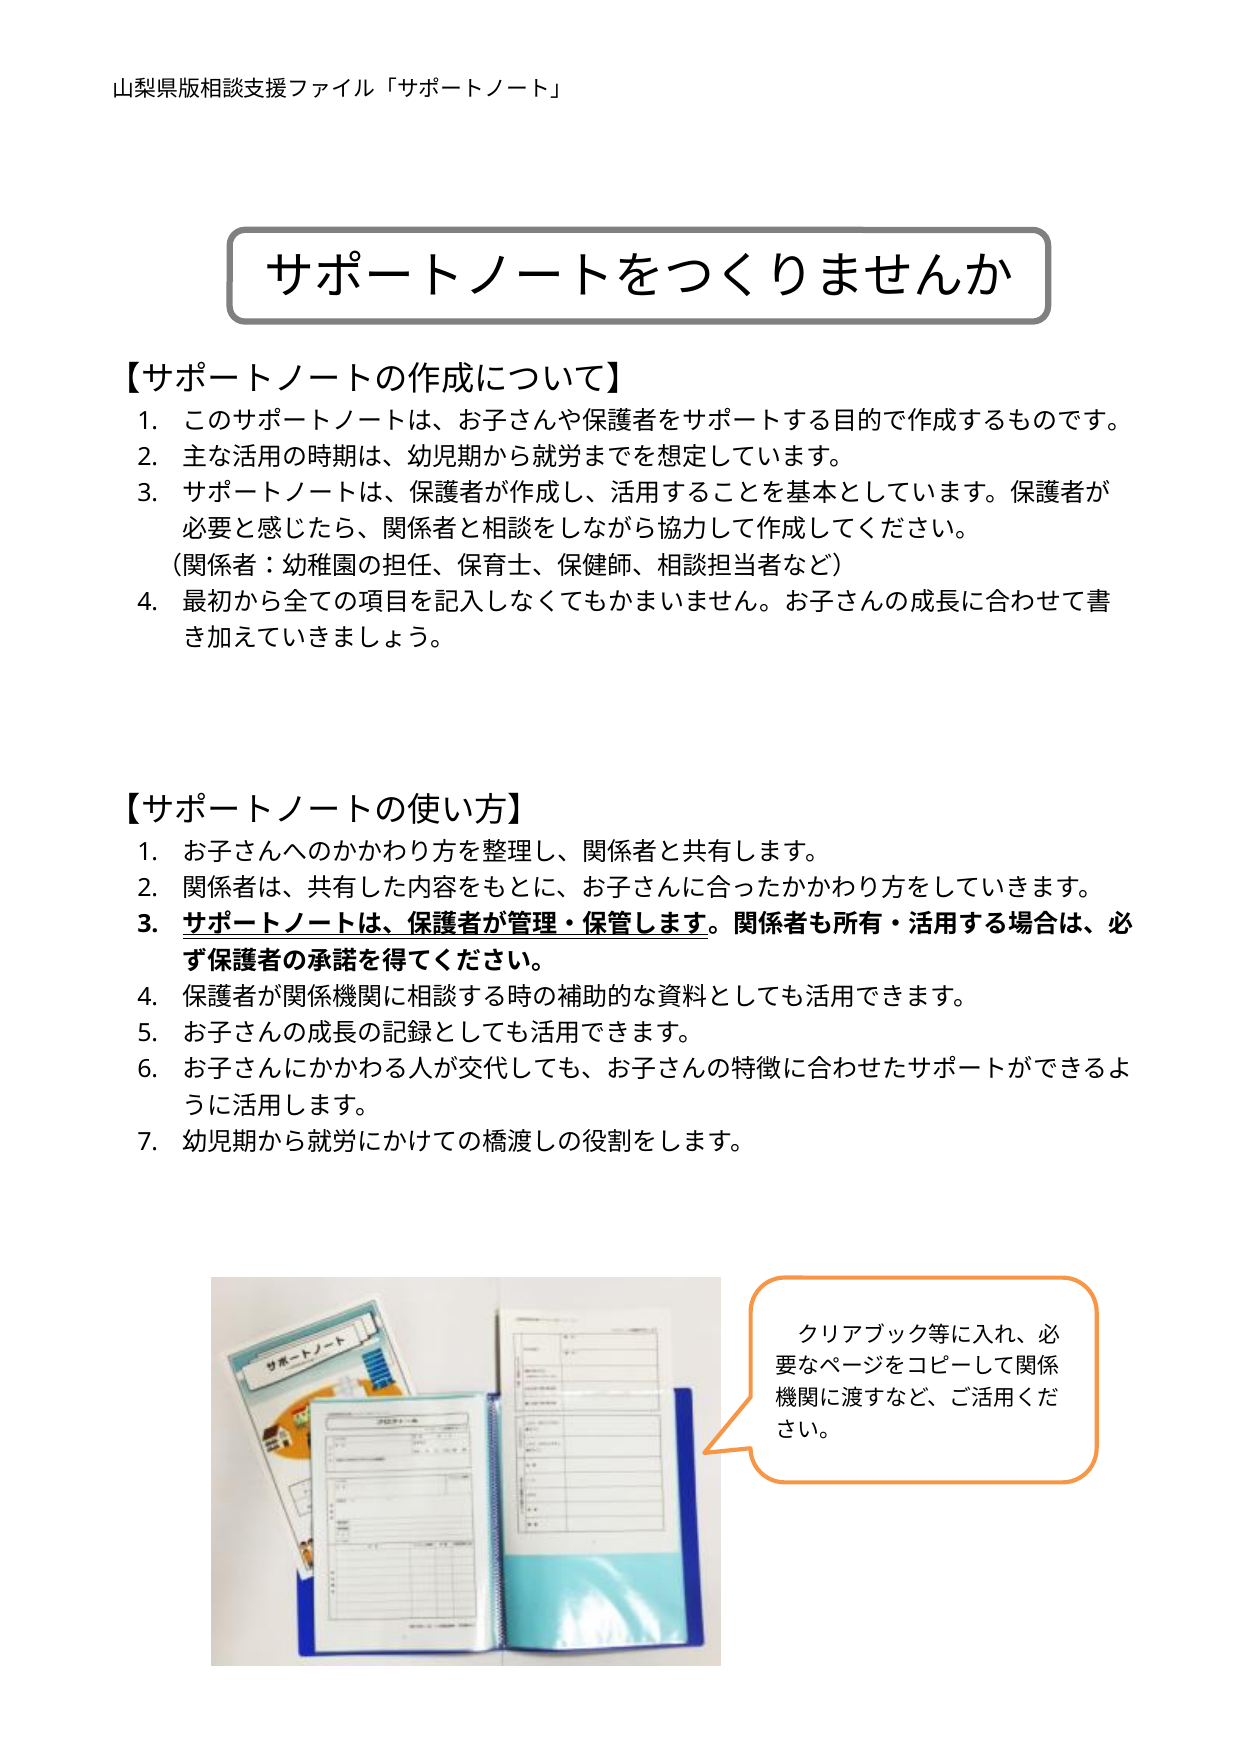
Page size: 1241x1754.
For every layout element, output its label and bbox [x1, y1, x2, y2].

picture [211, 1277, 721, 1666]
